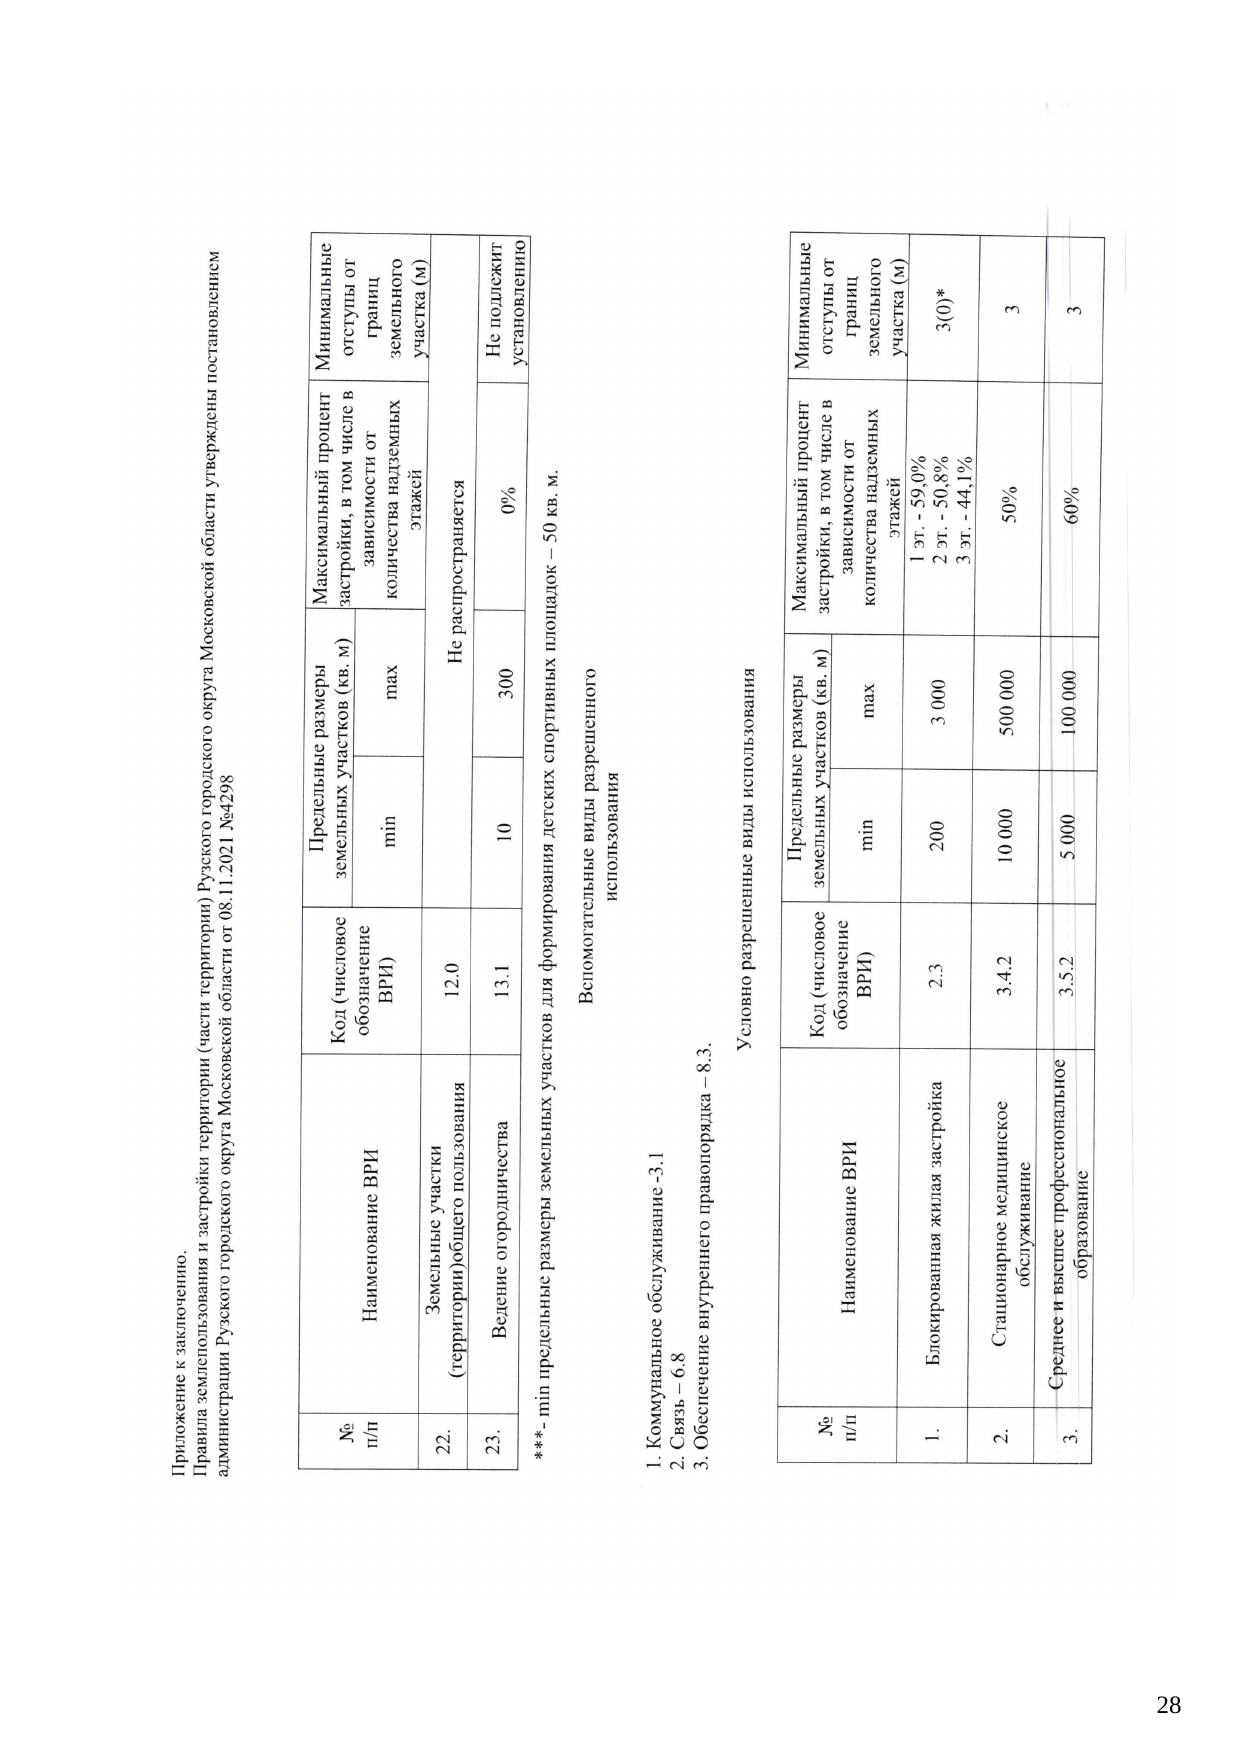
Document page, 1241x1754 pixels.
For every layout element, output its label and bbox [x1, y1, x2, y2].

picture [118, 88, 1182, 1602]
